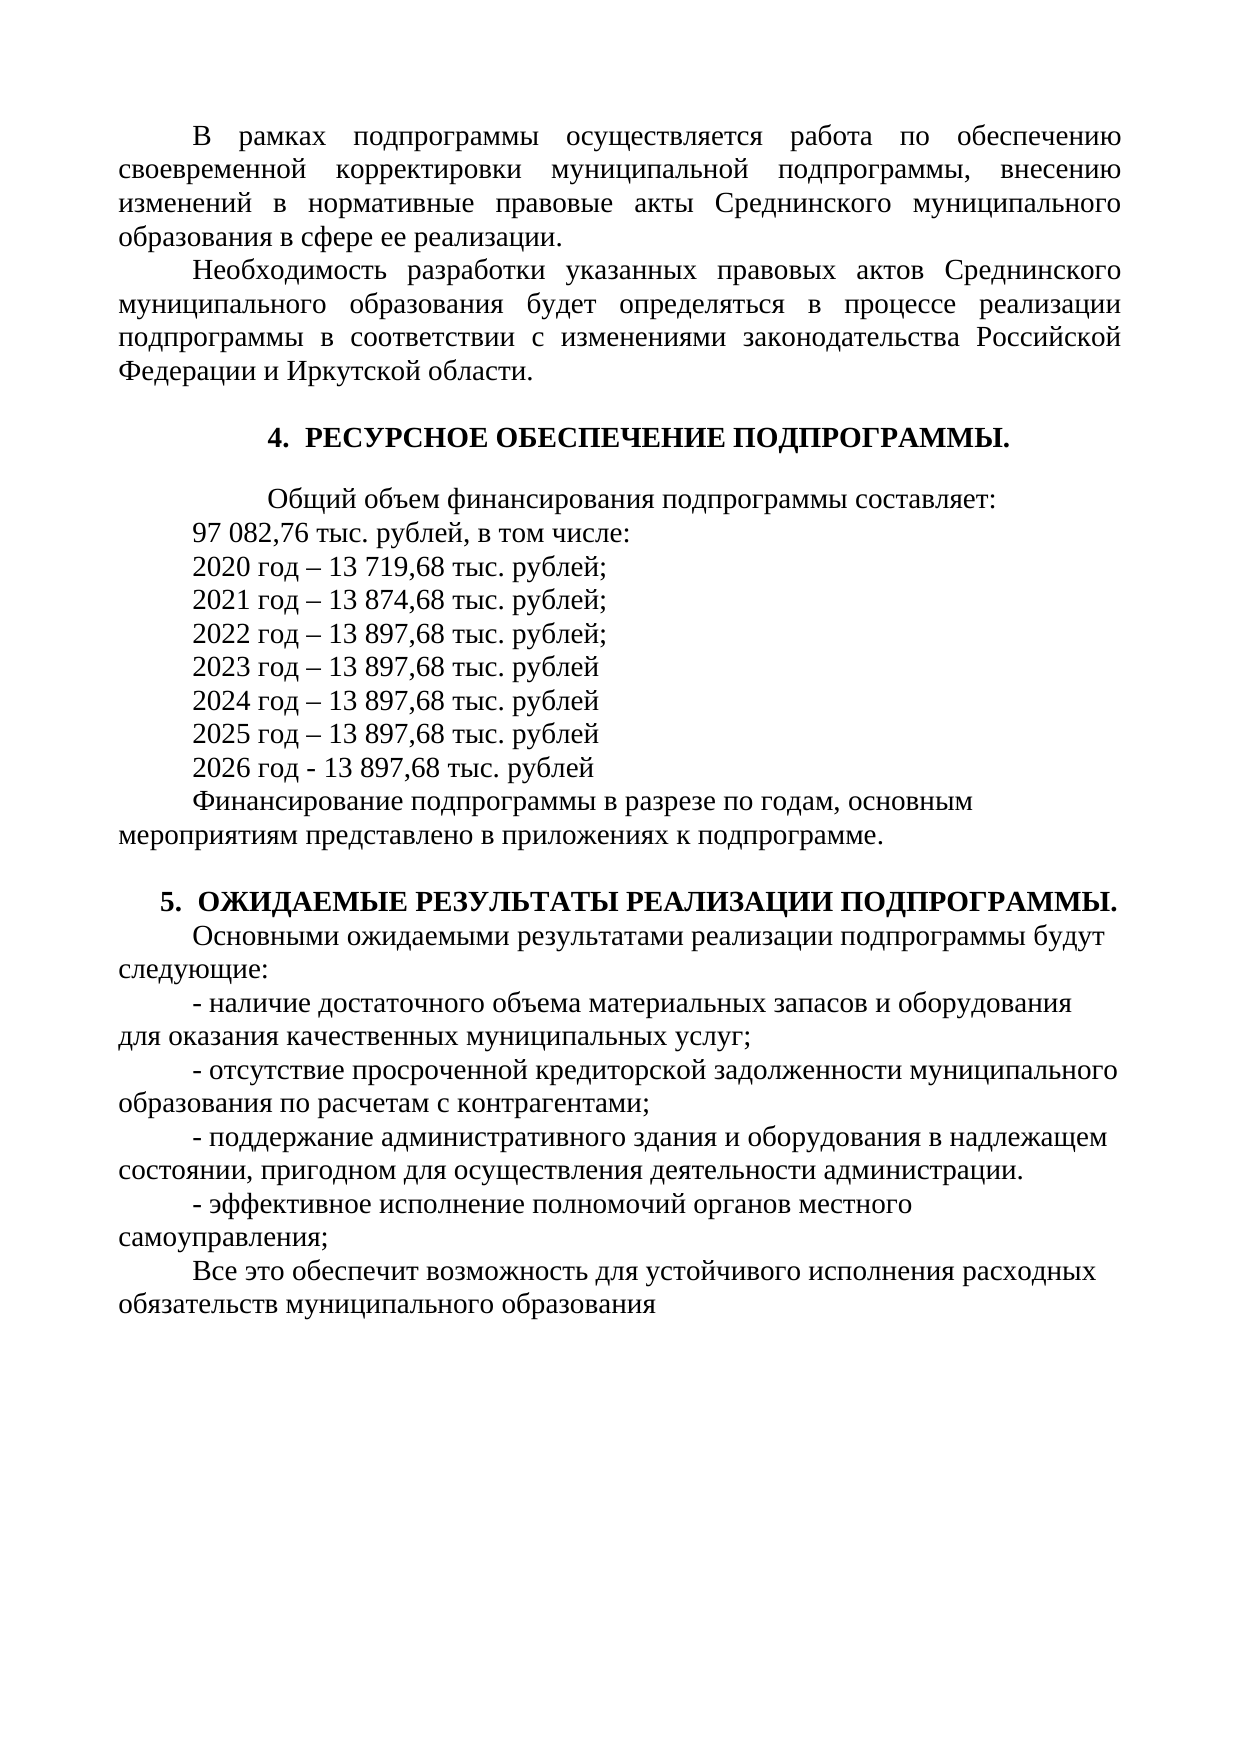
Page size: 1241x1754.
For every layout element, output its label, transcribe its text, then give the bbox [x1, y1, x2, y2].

text 97 082,76 тыс. рублей, в том числе: [118, 515, 1122, 549]
text Финансирование подпрограммы в разрезе по годам, основным мероприятиям представлено в приложениях к подпрограмме. [118, 783, 1122, 851]
text - отсутствие просроченной кредиторской задолженности муниципального образования по расчетам с контрагентами; [118, 1052, 1122, 1119]
text - наличие достаточного объема материальных запасов и оборудования для оказания качественных муниципальных услуг; [118, 985, 1122, 1052]
text 2025 год – 13 897,68 тыс. рублей [118, 716, 1122, 750]
text Общий объем финансирования подпрограммы составляет: [267, 482, 1122, 515]
text 2024 год – 13 897,68 тыс. рублей [118, 683, 1122, 716]
text 2026 год - 13 897,68 тыс. рублей [118, 750, 1122, 783]
text 2022 год – 13 897,68 тыс. рублей; [118, 616, 1122, 649]
text Все это обеспечит возможность для устойчивого исполнения расходных обязательств муниципального образования [118, 1253, 1122, 1320]
list РЕСУРСНОЕ ОБЕСПЕЧЕНИЕ ПОДПРОГРАММЫ. [156, 420, 1122, 453]
text 2020 год – 13 719,68 тыс. рублей; [118, 549, 1122, 582]
text - поддержание административного здания и оборудования в надлежащем состоянии, пригодном для осуществления деятельности администрации. [118, 1119, 1122, 1186]
text В рамках подпрограммы осуществляется работа по обеспечению своевременной корректировки муниципальной подпрограммы, внесению изменений в нормативные правовые акты Среднинского муниципального образования в сфере ее реализации. [118, 118, 1122, 252]
text Необходимость разработки указанных правовых актов Среднинского муниципального образования будет определяться в процессе реализации подпрограммы в соответствии с изменениями законодательства Российской Федерации и Иркутской области. [118, 252, 1122, 386]
text 2021 год – 13 874,68 тыс. рублей; [118, 582, 1122, 616]
list ОЖИДАЕМЫЕ РЕЗУЛЬТАТЫ РЕАЛИЗАЦИИ ПОДПРОГРАММЫ. [156, 884, 1122, 918]
text - эффективное исполнение полномочий органов местного самоуправления; [118, 1186, 1122, 1253]
text 2023 год – 13 897,68 тыс. рублей [118, 649, 1122, 683]
text Основными ожидаемыми результатами реализации подпрограммы будут следующие: [118, 918, 1122, 985]
